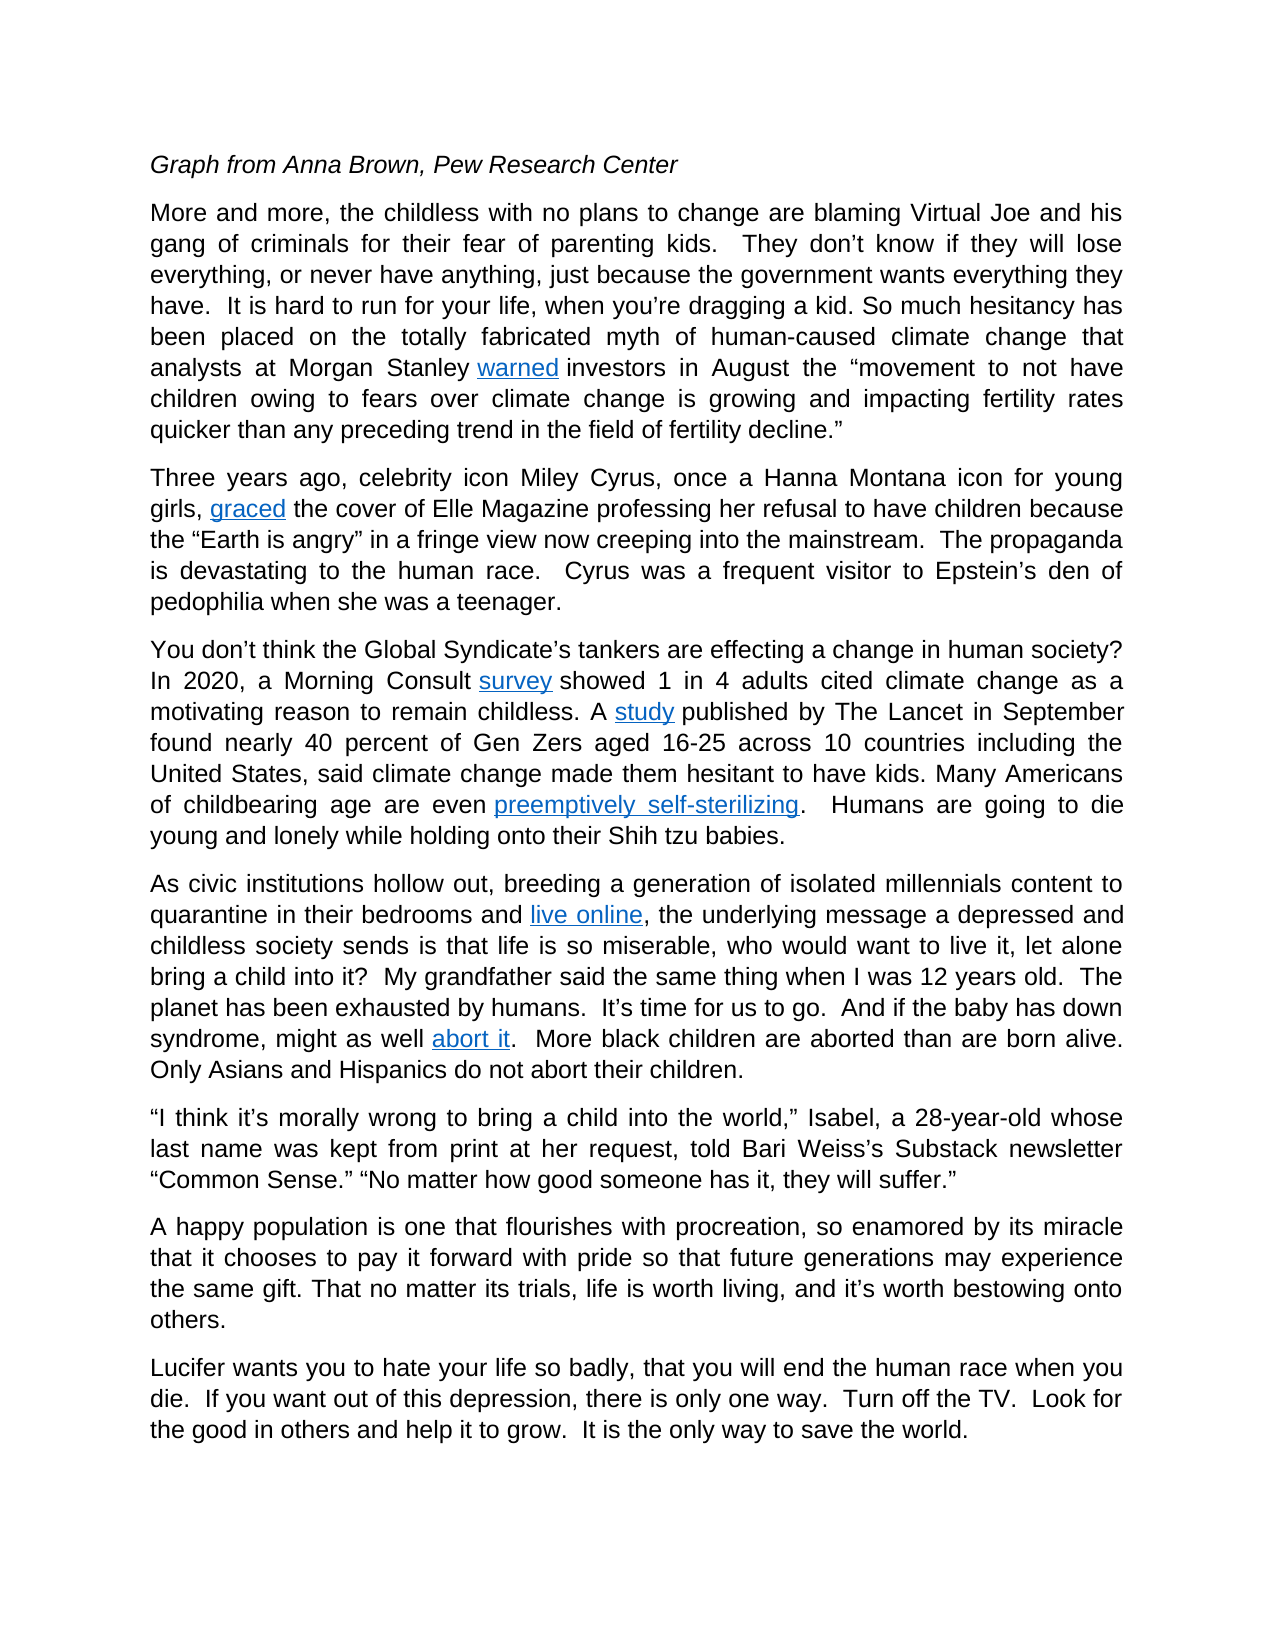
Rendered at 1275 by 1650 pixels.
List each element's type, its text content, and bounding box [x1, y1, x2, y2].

text Lucifer wants you to hate your life so badly, that you will end the human race when you die. If you want out of this depression, there is only one way. Turn off the TV. Look for the good in others and help it to grow. It is the only way to save the world. [150, 1353, 1125, 1444]
text You don’t think the Global Syndicate’s tankers are effecting a change in human society? In 2020, a Morning Consult survey showed 1 in 4 adults cited climate change as a motivating reason to remain childless. A study published by The Lancet in September found nearly 40 percent of Gen Zers aged 16-25 across 10 countries including the United States, said climate change made them hesitant to have kids. Many Americans of childbearing age are even preemptively self-sterilizing. Humans are going to die young and lonely while holding onto their Shih tzu babies. [150, 634, 1125, 849]
text Three years ago, celebrity icon Miley Cyrus, once a Hanna Montana icon for young girls, graced the cover of Elle Magazine professing her refusal to have children because the “Earth is angry” in a fringe view now creeping into the mainstream. The propaganda is devastating to the human race. Cyrus was a frequent visitor to Epstein’s den of pedophilia when she was a teenager. [150, 463, 1125, 616]
text “I think it’s morally wrong to bring a child into the world,” Isabel, a 28-year-old whose last name was kept from print at her request, told Bari Weiss’s Substack newsletter “Common Sense.” “No matter how good someone has it, they will suffer.” [150, 1102, 1125, 1193]
text More and more, the childless with no plans to change are blaming Virtual Joe and his gang of criminals for their fear of parenting kids. They don’t know if they will lose everything, or never have anything, just because the government wants everything they have. It is hard to run for your life, when you’re dragging a kid. So much hesitancy has been placed on the totally fabricated myth of human-caused climate change that analysts at Morgan Stanley warned investors in August the “movement to not have children owing to fears over climate change is growing and impacting fertility rates quicker than any preceding trend in the field of fertility decline.” [150, 198, 1125, 444]
text As civic institutions hollow out, breeding a generation of isolated millennials content to quarantine in their bedrooms and live online, the underlying message a depressed and childless society sends is that life is so miserable, who would want to live it, let alone bring a child into it? My grandfather said the same thing when I was 12 years old. The planet has been exhausted by humans. It’s time for us to go. And if the baby has down syndrome, might as well abort it. More black children are aborted than are born alive. Only Asians and Hispanics do not abort their children. [150, 868, 1125, 1083]
text Graph from Anna Brown, Pew Research Center [150, 150, 1125, 179]
text A happy population is one that flourishes with procreation, so enamored by its miracle that it chooses to pay it forward with pride so that future generations may experience the same gift. That no matter its trials, life is worth living, and it’s worth bestowing onto others. [150, 1212, 1125, 1334]
